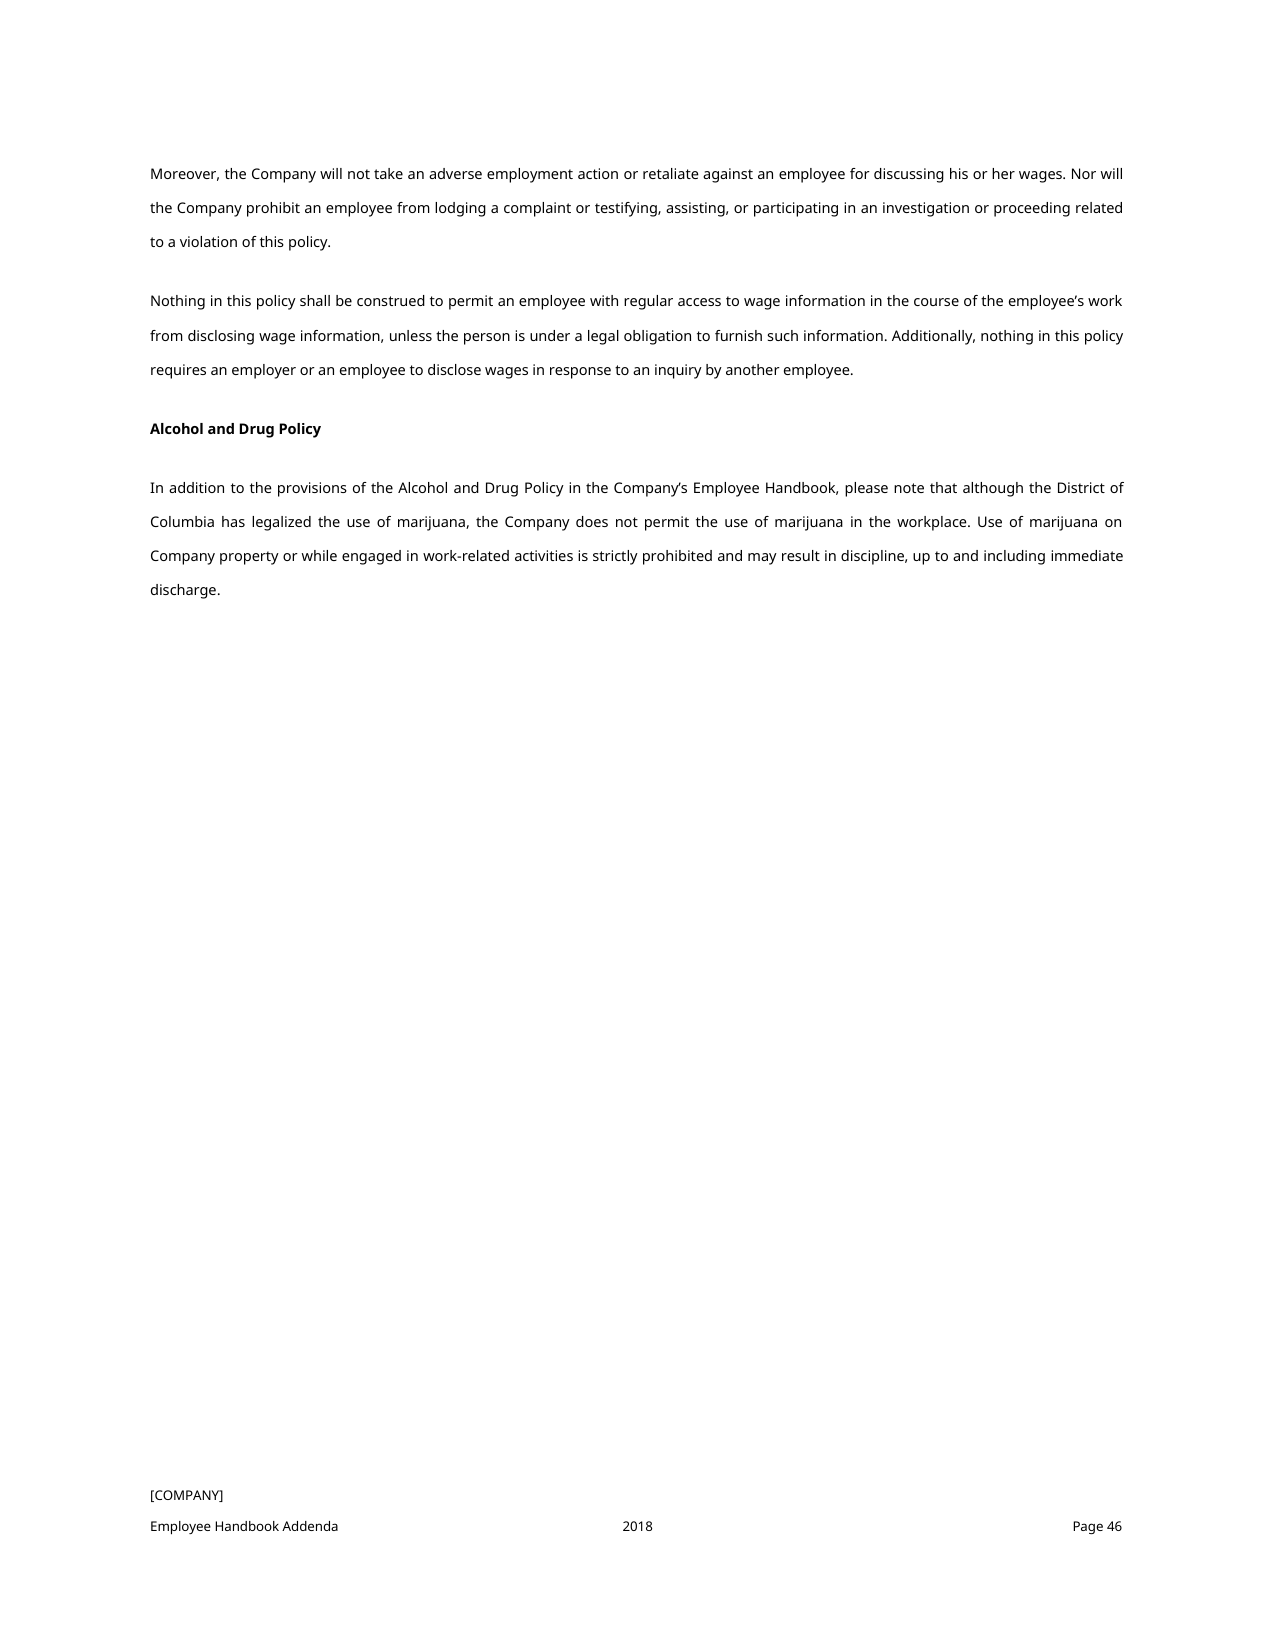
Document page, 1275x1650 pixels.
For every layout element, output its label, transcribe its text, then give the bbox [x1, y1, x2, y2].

text In addition to the provisions of the Alcohol and Drug Policy in the Company’s Employee Handbook, please note that although the District of Columbia has legalized the use of marijuana, the Company does not permit the use of marijuana in the workplace. Use of marijuana on Company property or while engaged in work-related activities is strictly prohibited and may result in discipline, up to and including immediate discharge. [150, 463, 1125, 600]
text Moreover, the Company will not take an adverse employment action or retaliate against an employee for discussing his or her wages. Nor will the Company prohibit an employee from lodging a complaint or testifying, assisting, or participating in an investigation or proceeding related to a violation of this policy. [150, 150, 1125, 252]
text Nothing in this policy shall be construed to permit an employee with regular access to wage information in the course of the employee’s work from disclosing wage information, unless the person is under a legal obligation to furnish such information. Additionally, nothing in this policy requires an employer or an employee to disclose wages in response to an inquiry by another employee. [150, 277, 1125, 379]
text Alcohol and Drug Policy [150, 404, 1125, 438]
